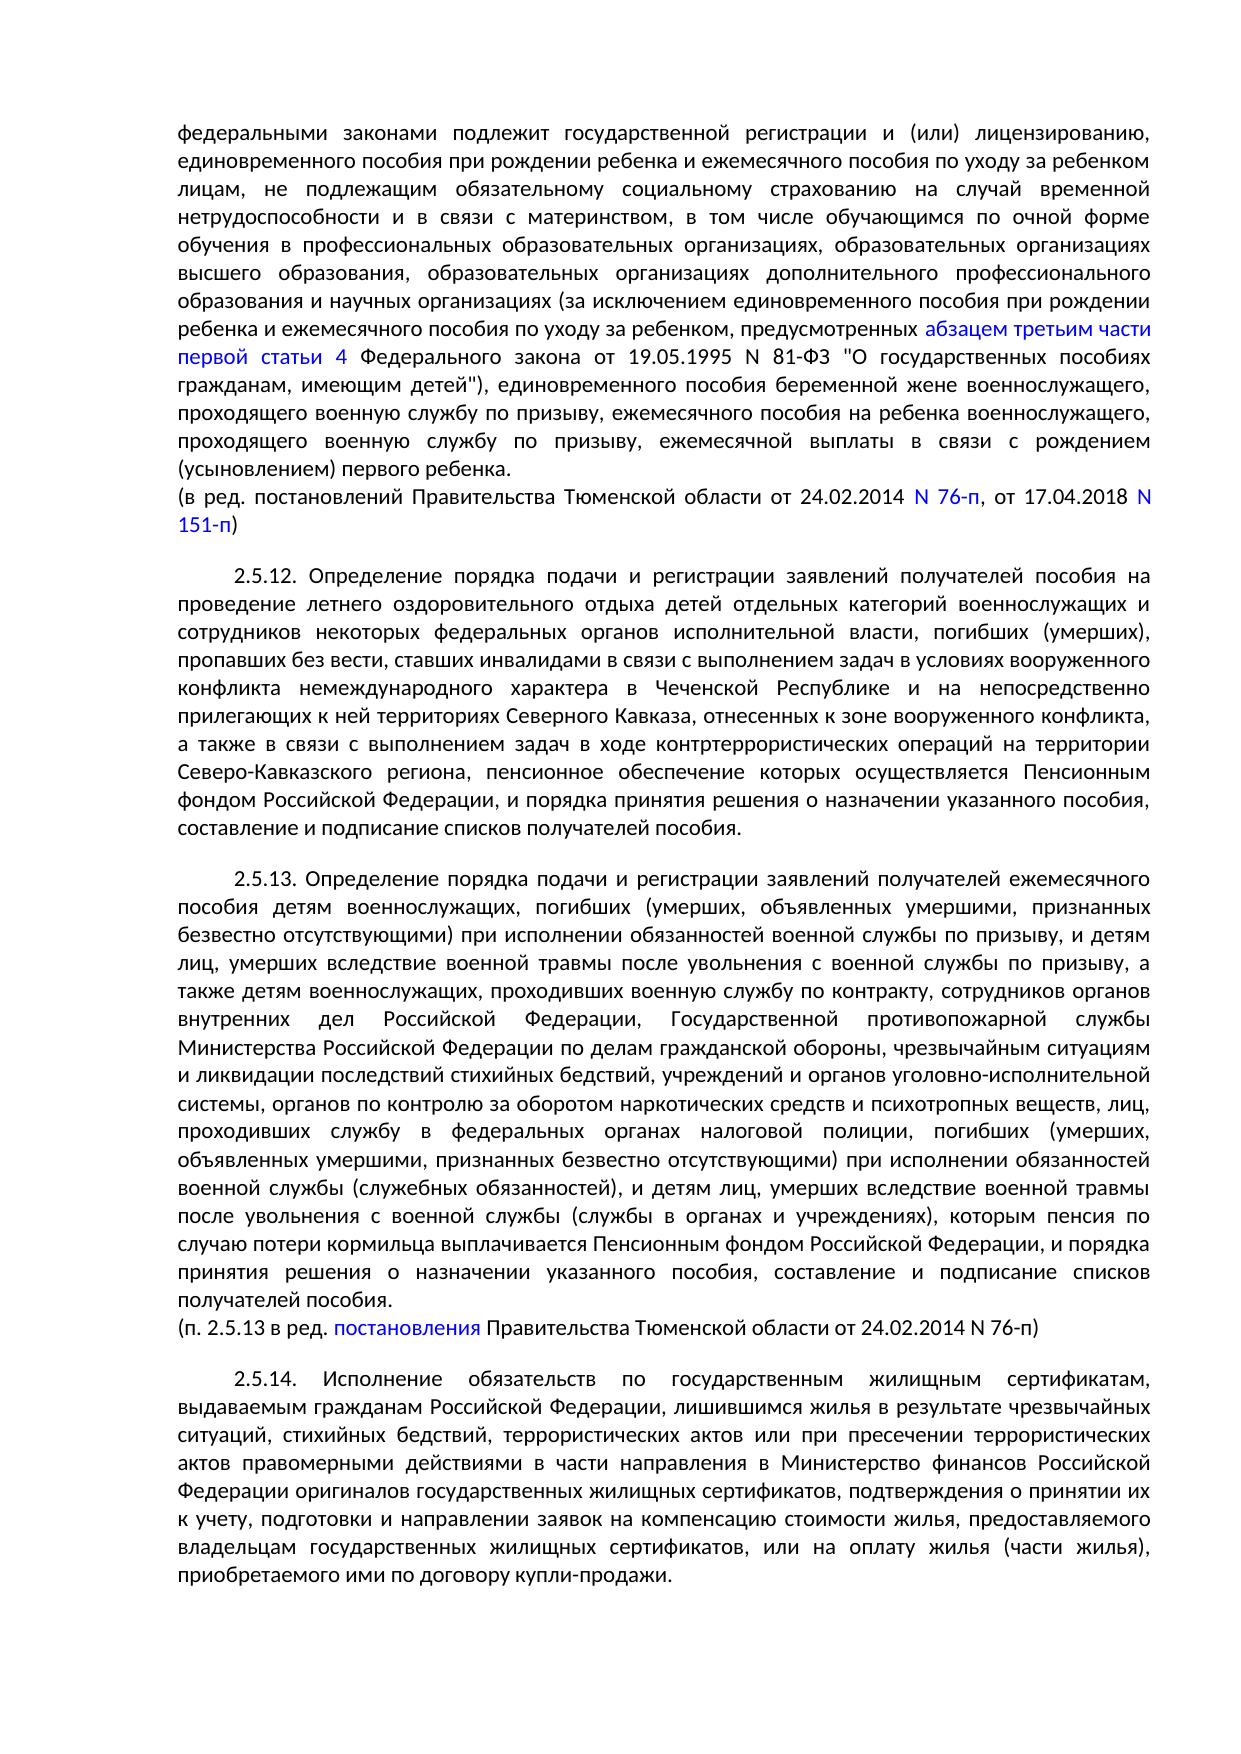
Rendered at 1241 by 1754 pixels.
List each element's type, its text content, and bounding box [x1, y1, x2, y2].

text 2.5.14. Исполнение обязательств по государственным жилищным сертификатам, выдаваемым гражданам Российской Федерации, лишившимся жилья в результате чрезвычайных ситуаций, стихийных бедствий, террористических актов или при пресечении террористических актов правомерными действиями в части направления в Министерство финансов Российской Федерации оригиналов государственных жилищных сертификатов, подтверждения о принятии их к учету, подготовки и направлении заявок на компенсацию стоимости жилья, предоставляемого владельцам государственных жилищных сертификатов, или на оплату жилья (части жилья), приобретаемого ими по договору купли-продажи. [177, 1364, 1152, 1588]
text (в ред. постановлений Правительства Тюменской области от 24.02.2014 N 76-п, от 17.04.2018 N 151-п) [177, 482, 1152, 538]
text 2.5.12. Определение порядка подачи и регистрации заявлений получателей пособия на проведение летнего оздоровительного отдыха детей отдельных категорий военнослужащих и сотрудников некоторых федеральных органов исполнительной власти, погибших (умерших), пропавших без вести, ставших инвалидами в связи с выполнением задач в условиях вооруженного конфликта немеждународного характера в Чеченской Республике и на непосредственно прилегающих к ней территориях Северного Кавказа, отнесенных к зоне вооруженного конфликта, а также в связи с выполнением задач в ходе контртеррористических операций на территории Северо-Кавказского региона, пенсионное обеспечение которых осуществляется Пенсионным фондом Российской Федерации, и порядка принятия решения о назначении указанного пособия, составление и подписание списков получателей пособия. [177, 561, 1152, 842]
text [177, 118, 1152, 482]
text (п. 2.5.13 в ред. постановления Правительства Тюменской области от 24.02.2014 N 76-п) [177, 1313, 1152, 1341]
text 2.5.13. Определение порядка подачи и регистрации заявлений получателей ежемесячного пособия детям военнослужащих, погибших (умерших, объявленных умершими, признанных безвестно отсутствующими) при исполнении обязанностей военной службы по призыву, и детям лиц, умерших вследствие военной травмы после увольнения с военной службы по призыву, а также детям военнослужащих, проходивших военную службу по контракту, сотрудников органов внутренних дел Российской Федерации, Государственной противопожарной службы Министерства Российской Федерации по делам гражданской обороны, чрезвычайным ситуациям и ликвидации последствий стихийных бедствий, учреждений и органов уголовно-исполнительной системы, органов по контролю за оборотом наркотических средств и психотропных веществ, лиц, проходивших службу в федеральных органах налоговой полиции, погибших (умерших, объявленных умершими, признанных безвестно отсутствующими) при исполнении обязанностей военной службы (служебных обязанностей), и детям лиц, умерших вследствие военной травмы после увольнения с военной службы (службы в органах и учреждениях), которым пенсия по случаю потери кормильца выплачивается Пенсионным фондом Российской Федерации, и порядка принятия решения о назначении указанного пособия, составление и подписание списков получателей пособия. [177, 864, 1152, 1313]
